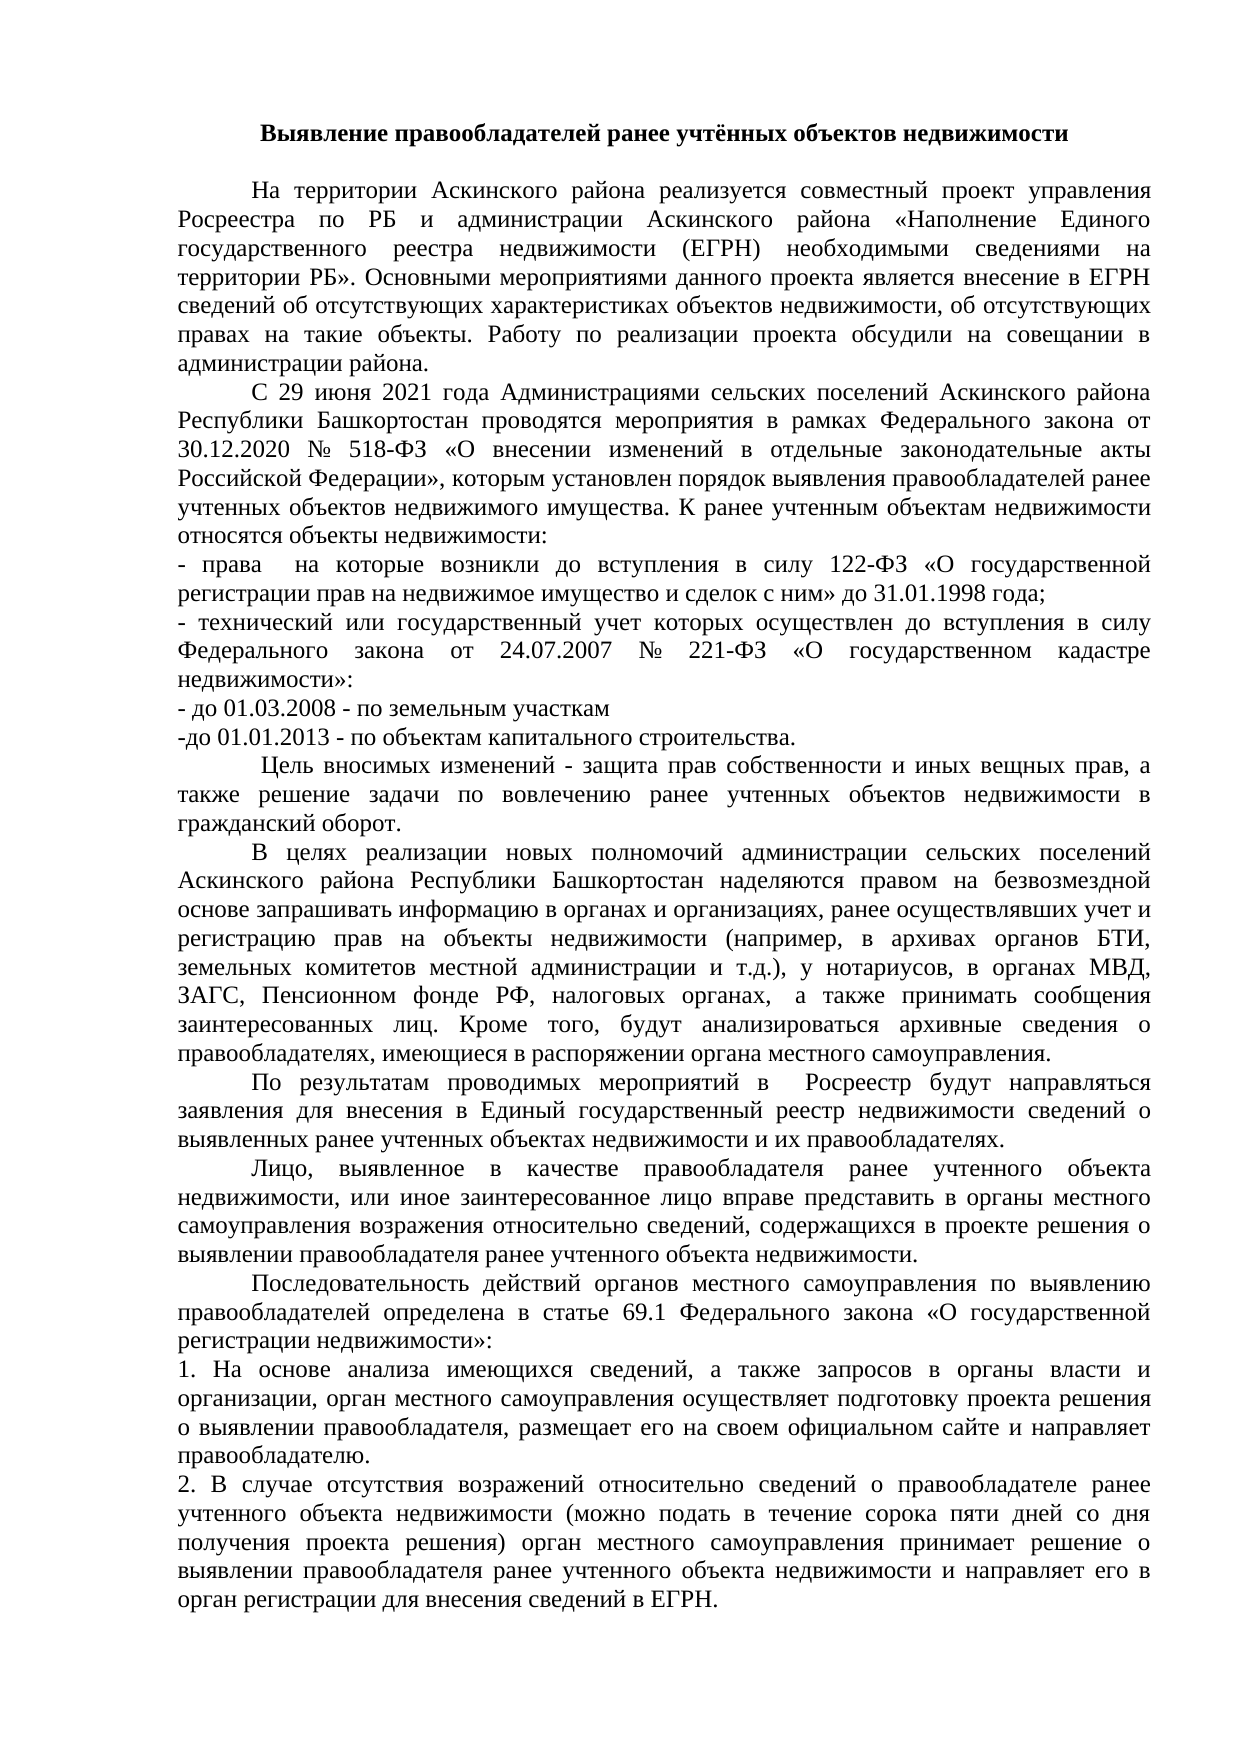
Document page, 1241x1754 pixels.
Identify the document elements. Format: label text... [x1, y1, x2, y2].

text По результатам проводимых мероприятий в Росреестр будут направляться заявления для внесения в Единый государственный реестр недвижимости сведений о выявленных ранее учтенных объектах недвижимости и их правообладателях. [177, 1067, 1152, 1153]
text Цель вносимых изменений - защита прав собственности и иных вещных прав, а также решение задачи по вовлечению ранее учтенных объектов недвижимости в гражданский оборот. [177, 751, 1152, 837]
text Последовательность действий органов местного самоуправления по выявлению правообладателей определена в статье 69.1 Федерального закона «О государственной регистрации недвижимости»: [177, 1268, 1152, 1354]
text 1. На основе анализа имеющихся сведений, а также запросов в органы власти и организации, орган местного самоуправления осуществляет подготовку проекта решения о выявлении правообладателя, размещает его на своем официальном сайте и направляет правообладателю. [177, 1354, 1152, 1469]
text Лицо, выявленное в качестве правообладателя ранее учтенного объекта недвижимости, или иное заинтересованное лицо вправе представить в органы местного самоуправления возражения относительно сведений, содержащихся в проекте решения о выявлении правообладателя ранее учтенного объекта недвижимости. [177, 1153, 1152, 1268]
text 2. В случае отсутствия возражений относительно сведений о правообладателе ранее учтенного объекта недвижимости (можно подать в течение сорока пяти дней со дня получения проекта решения) орган местного самоуправления принимает решение о выявлении правообладателя ранее учтенного объекта недвижимости и направляет его в орган регистрации для внесения сведений в ЕГРН. [177, 1469, 1152, 1613]
text В целях реализации новых полномочий администрации сельских поселений Аскинского района Республики Башкортостан наделяются правом на безвозмездной основе запрашивать информацию в органах и организациях, ранее осуществлявших учет и регистрацию прав на объекты недвижимости (например, в архивах органов БТИ, земельных комитетов местной администрации и т.д.), у нотариусов, в органах МВД, ЗАГС, Пенсионном фонде РФ, налоговых органах, а также принимать сообщения заинтересованных лиц. Кроме того, будут анализироваться архивные сведения о правообладателях, имеющиеся в распоряжении органа местного самоуправления. [177, 837, 1152, 1067]
text На территории Аскинского района реализуется совместный проект управления Росреестра по РБ и администрации Аскинского района «Наполнение Единого государственного реестра недвижимости (ЕГРН) необходимыми сведениями на территории РБ». Основными мероприятиями данного проекта является внесение в ЕГРН сведений об отсутствующих характеристиках объектов недвижимости, об отсутствующих правах на такие объекты. Работу по реализации проекта обсудили на совещании в администрации района. [177, 176, 1152, 377]
text - до 01.03.2008 - по земельным участкам [177, 693, 1152, 722]
text - права на которые возникли до вступления в силу 122-ФЗ «О государственной регистрации прав на недвижимое имущество и сделок с ним» до 31.01.1998 года; [177, 549, 1152, 607]
text -до 01.01.2013 - по объектам капитального строительства. [177, 722, 1152, 751]
text - технический или государственный учет которых осуществлен до вступления в силу Федерального закона от 24.07.2007 № 221-ФЗ «О государственном кадастре недвижимости»: [177, 607, 1152, 693]
text Выявление правообладателей ранее учтённых объектов недвижимости [177, 118, 1152, 147]
text С 29 июня 2021 года Администрациями сельских поселений Аскинского района Республики Башкортостан проводятся мероприятия в рамках Федерального закона от 30.12.2020 № 518-ФЗ «О внесении изменений в отдельные законодательные акты Российской Федерации», которым установлен порядок выявления правообладателей ранее учтенных объектов недвижимого имущества. К ранее учтенным объектам недвижимости относятся объекты недвижимости: [177, 377, 1152, 549]
